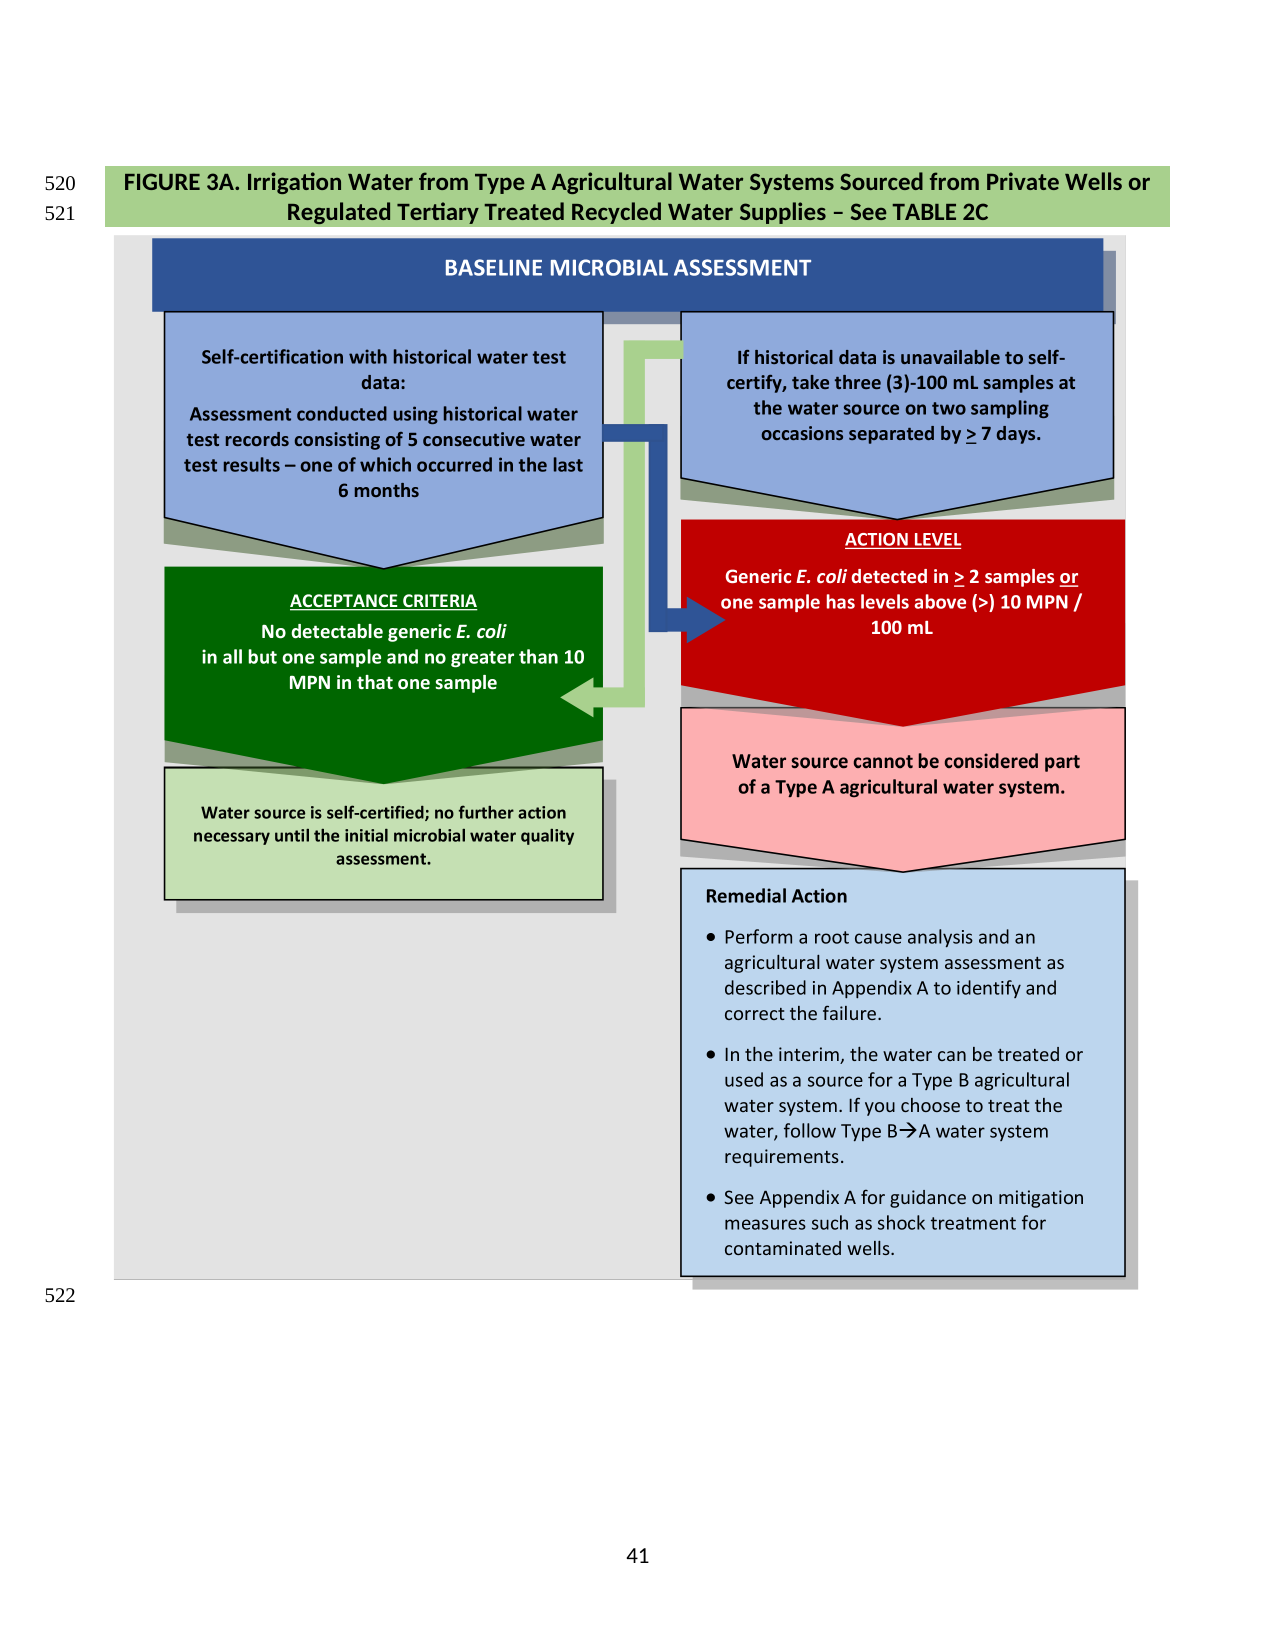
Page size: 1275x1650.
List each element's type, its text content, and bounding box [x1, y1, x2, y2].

subtitle FIGURE 3A. Irrigation Water from Type A Agricultural Water Systems Sourced from Private Wells or Regulated Tertiary Treated Recycled Water Supplies – See TABLE 2C [105, 166, 1170, 227]
picture [105, 232, 1148, 1302]
